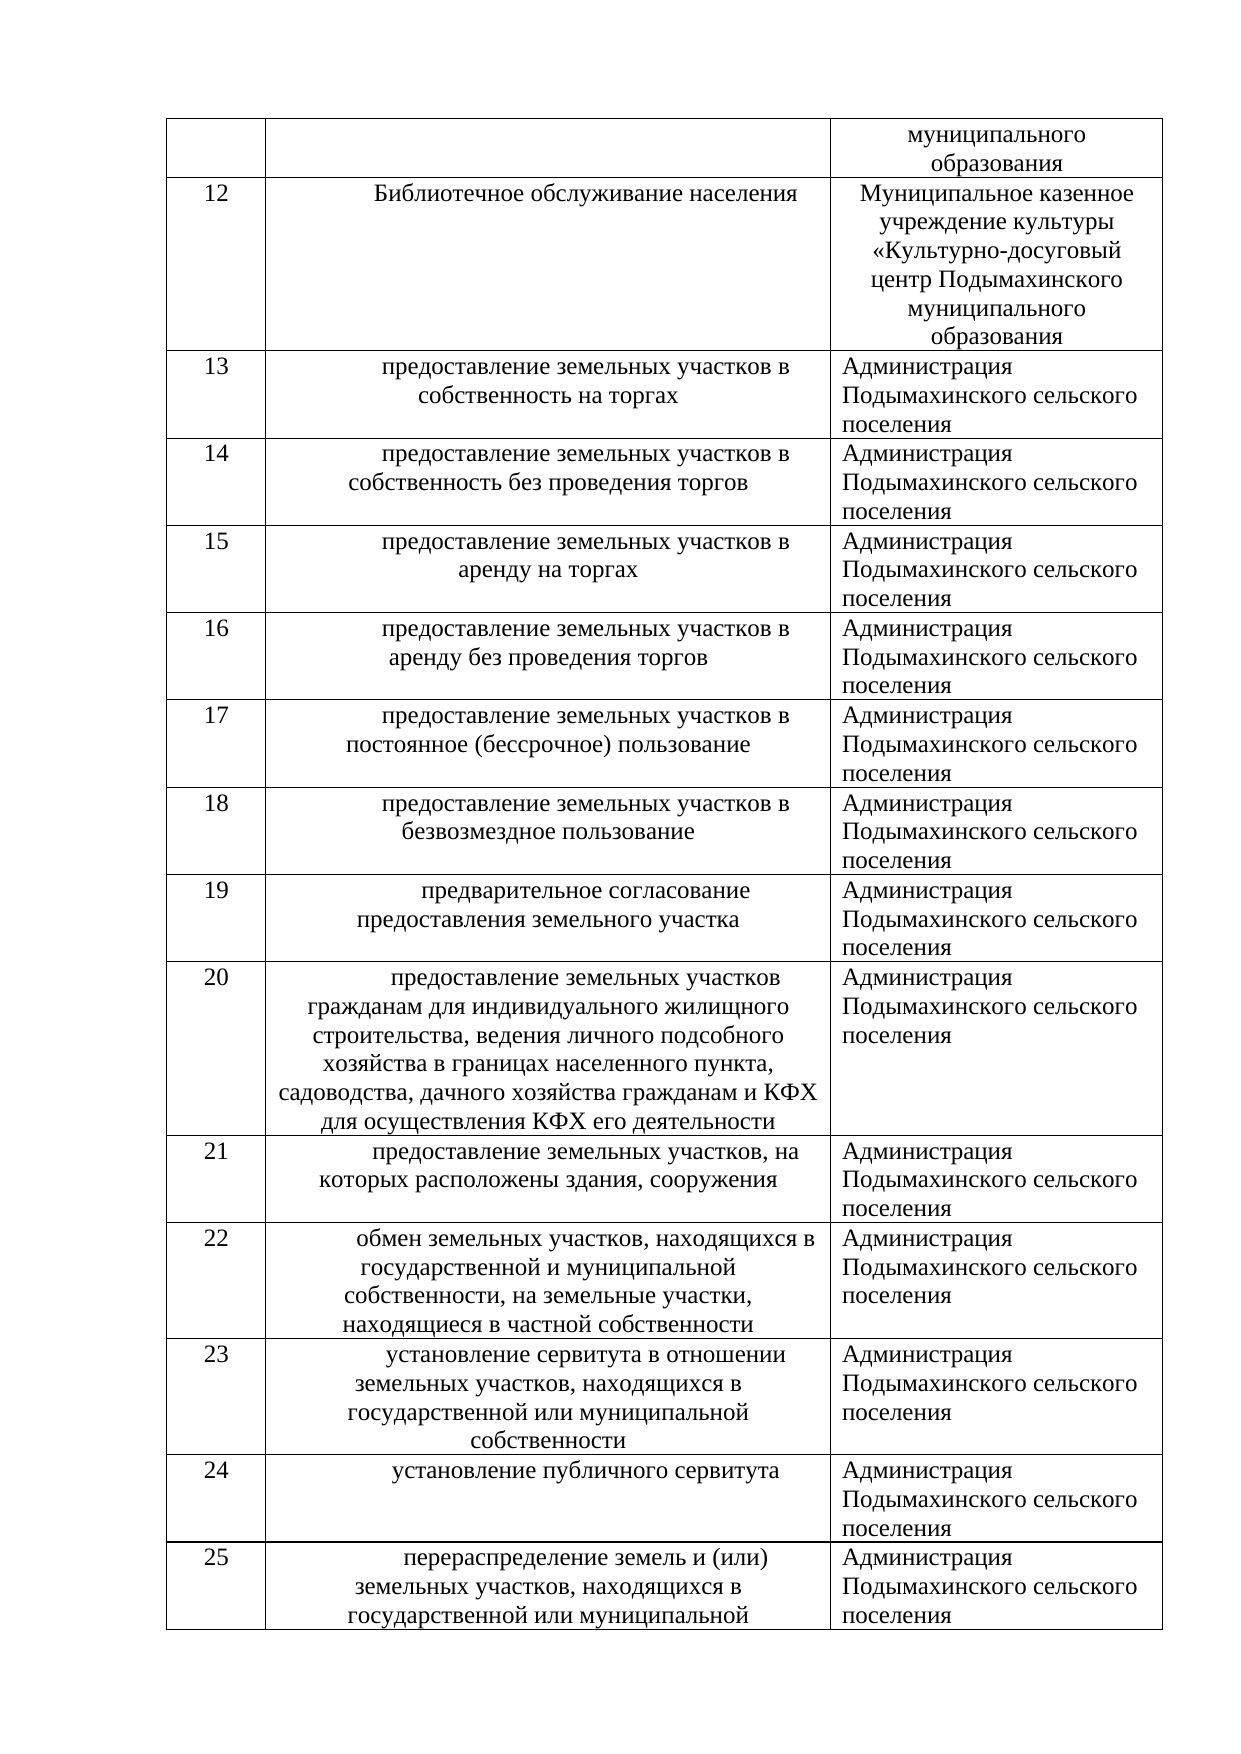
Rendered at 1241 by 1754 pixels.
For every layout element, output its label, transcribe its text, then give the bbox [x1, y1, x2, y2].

table_cell Администрация Подымахинского сельского поселения [831, 1339, 1162, 1454]
table_cell 11 [167, 119, 265, 177]
table_cell Муниципальное казенное учреждение культуры «Культурно-досуговый центр Подымахинского муниципального образования [831, 178, 1162, 350]
table_cell предоставление земельных участков, на которых расположены здания, сооружения [266, 1136, 830, 1222]
table_cell Администрация Подымахинского сельского поселения [831, 1136, 1162, 1222]
table_cell 21 [167, 1136, 265, 1222]
table_cell 25 [167, 1543, 265, 1629]
table_cell Администрация Подымахинского сельского поселения [831, 351, 1162, 437]
table_cell Библиотечное обслуживание населения [266, 178, 830, 350]
table_cell предоставление земельных участков в собственность на торгах [266, 351, 830, 437]
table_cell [831, 1543, 1162, 1629]
table_cell обмен земельных участков, находящихся в государственной и муниципальной собственности, на земельные участки, находящиеся в частной собственности [266, 1223, 830, 1338]
table_cell 17 [167, 700, 265, 787]
table_cell предварительное согласование предоставления земельного участка [266, 875, 830, 961]
table_cell 19 [167, 875, 265, 961]
table_cell 13 [167, 351, 265, 437]
table_cell Администрация Подымахинского сельского поселения [831, 613, 1162, 699]
table_cell 16 [167, 613, 265, 699]
table_cell Администрация Подымахинского сельского поселения [831, 700, 1162, 787]
table_cell предоставление земельных участков в собственность без проведения торгов [266, 439, 830, 525]
table_cell Администрация Подымахинского сельского поселения [831, 962, 1162, 1135]
table_cell 24 [167, 1455, 265, 1541]
table_cell 23 [167, 1339, 265, 1454]
table_cell 18 [167, 788, 265, 874]
table_cell предоставление земельных участков в аренду без проведения торгов [266, 613, 830, 699]
table_cell 14 [167, 439, 265, 525]
table_cell Администрация Подымахинского сельского поселения [831, 875, 1162, 961]
table_cell установление публичного сервитута [266, 1455, 830, 1541]
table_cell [831, 119, 1162, 177]
table_cell предоставление земельных участков в безвозмездное пользование [266, 788, 830, 874]
table_cell Администрация Подымахинского сельского поселения [831, 1223, 1162, 1338]
table_cell предоставление земельных участков гражданам для индивидуального жилищного строительства, ведения личного подсобного хозяйства в границах населенного пункта, садоводства, дачного хозяйства гражданам и КФХ для осуществления КФХ его деятельности [266, 962, 830, 1135]
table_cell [266, 1543, 830, 1629]
table_cell Администрация Подымахинского сельского поселения [831, 526, 1162, 612]
table_cell 20 [167, 962, 265, 1135]
table_cell Администрация Подымахинского сельского поселения [831, 1455, 1162, 1541]
table_cell Администрация Подымахинского сельского поселения [831, 788, 1162, 874]
table_cell 22 [167, 1223, 265, 1338]
table_cell предоставление земельных участков в постоянное (бессрочное) пользование [266, 700, 830, 787]
table_cell предоставление земельных участков в аренду на торгах [266, 526, 830, 612]
table_cell 15 [167, 526, 265, 612]
table_cell установление сервитута в отношении земельных участков, находящихся в государственной или муниципальной собственности [266, 1339, 830, 1454]
table_cell Администрация Подымахинского сельского поселения [831, 439, 1162, 525]
table_cell 12 [167, 178, 265, 350]
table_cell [266, 119, 830, 177]
